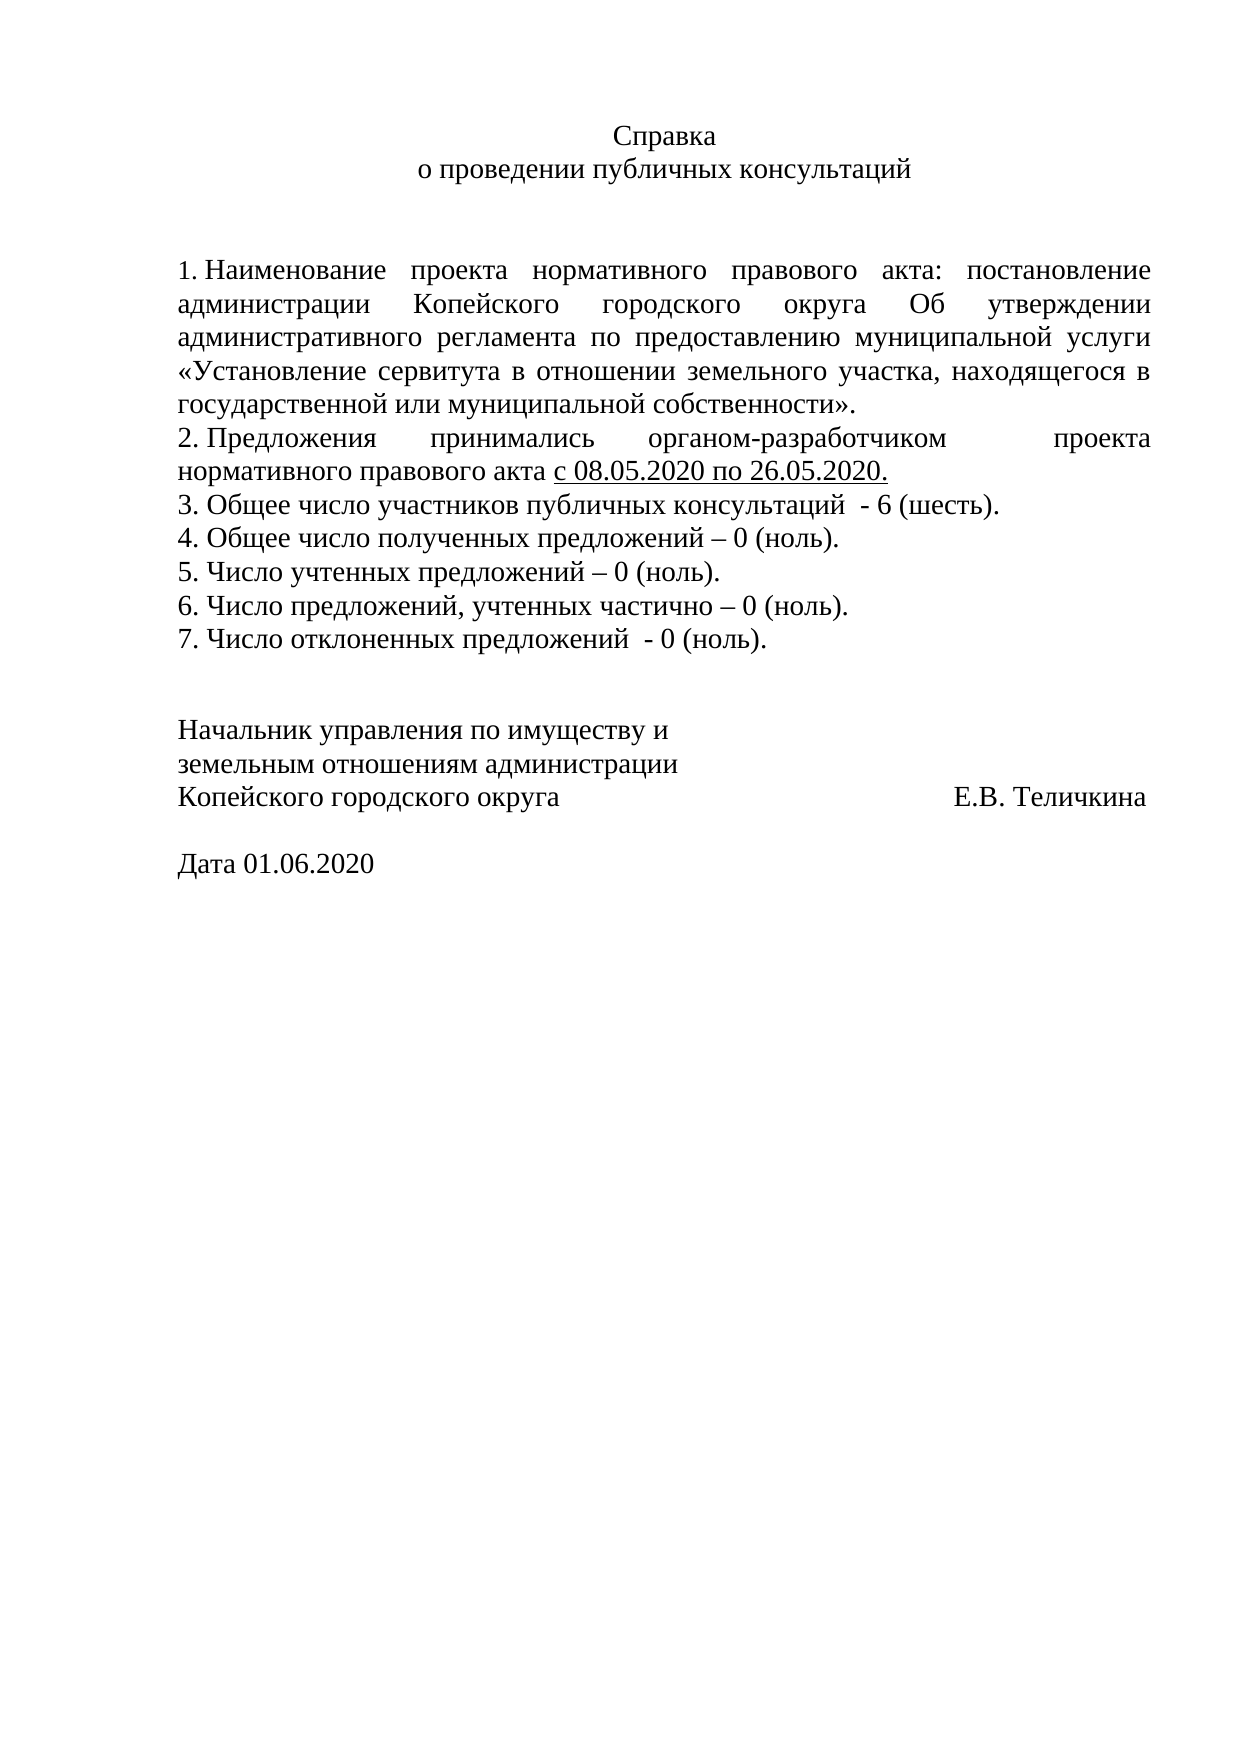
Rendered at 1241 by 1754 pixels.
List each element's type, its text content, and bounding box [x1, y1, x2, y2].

text Начальник управления по имуществу и [177, 712, 1152, 746]
list Число отклоненных предложений - 0 (ноль). [177, 621, 1152, 655]
list Общее число полученных предложений – 0 (ноль). [177, 521, 1152, 554]
list Число предложений, учтенных частично – 0 (ноль). [177, 588, 1152, 621]
list Предложения принимались органом-разработчиком проекта нормативного правового акта с 08.05.2020 по 26.05.2020. [177, 420, 1152, 487]
text о проведении публичных консультаций [177, 152, 1152, 185]
text земельным отношениям администрации [177, 746, 1152, 779]
list Число учтенных предложений – 0 (ноль). [177, 554, 1152, 588]
text Справка [177, 118, 1152, 152]
text Копейского городского округа Е.В. Теличкина [177, 779, 1152, 813]
list Наименование проекта нормативного правового акта: постановление администрации Копейского городского округа Об утверждении административного регламента по предоставлению муниципальной услуги «Установление сервитута в отношении земельного участка, находящегося в государственной или муниципальной собственности». [177, 252, 1152, 420]
list Общее число участников публичных консультаций - 6 (шесть). [177, 487, 1152, 521]
text Дата 01.06.2020 [177, 846, 1152, 880]
